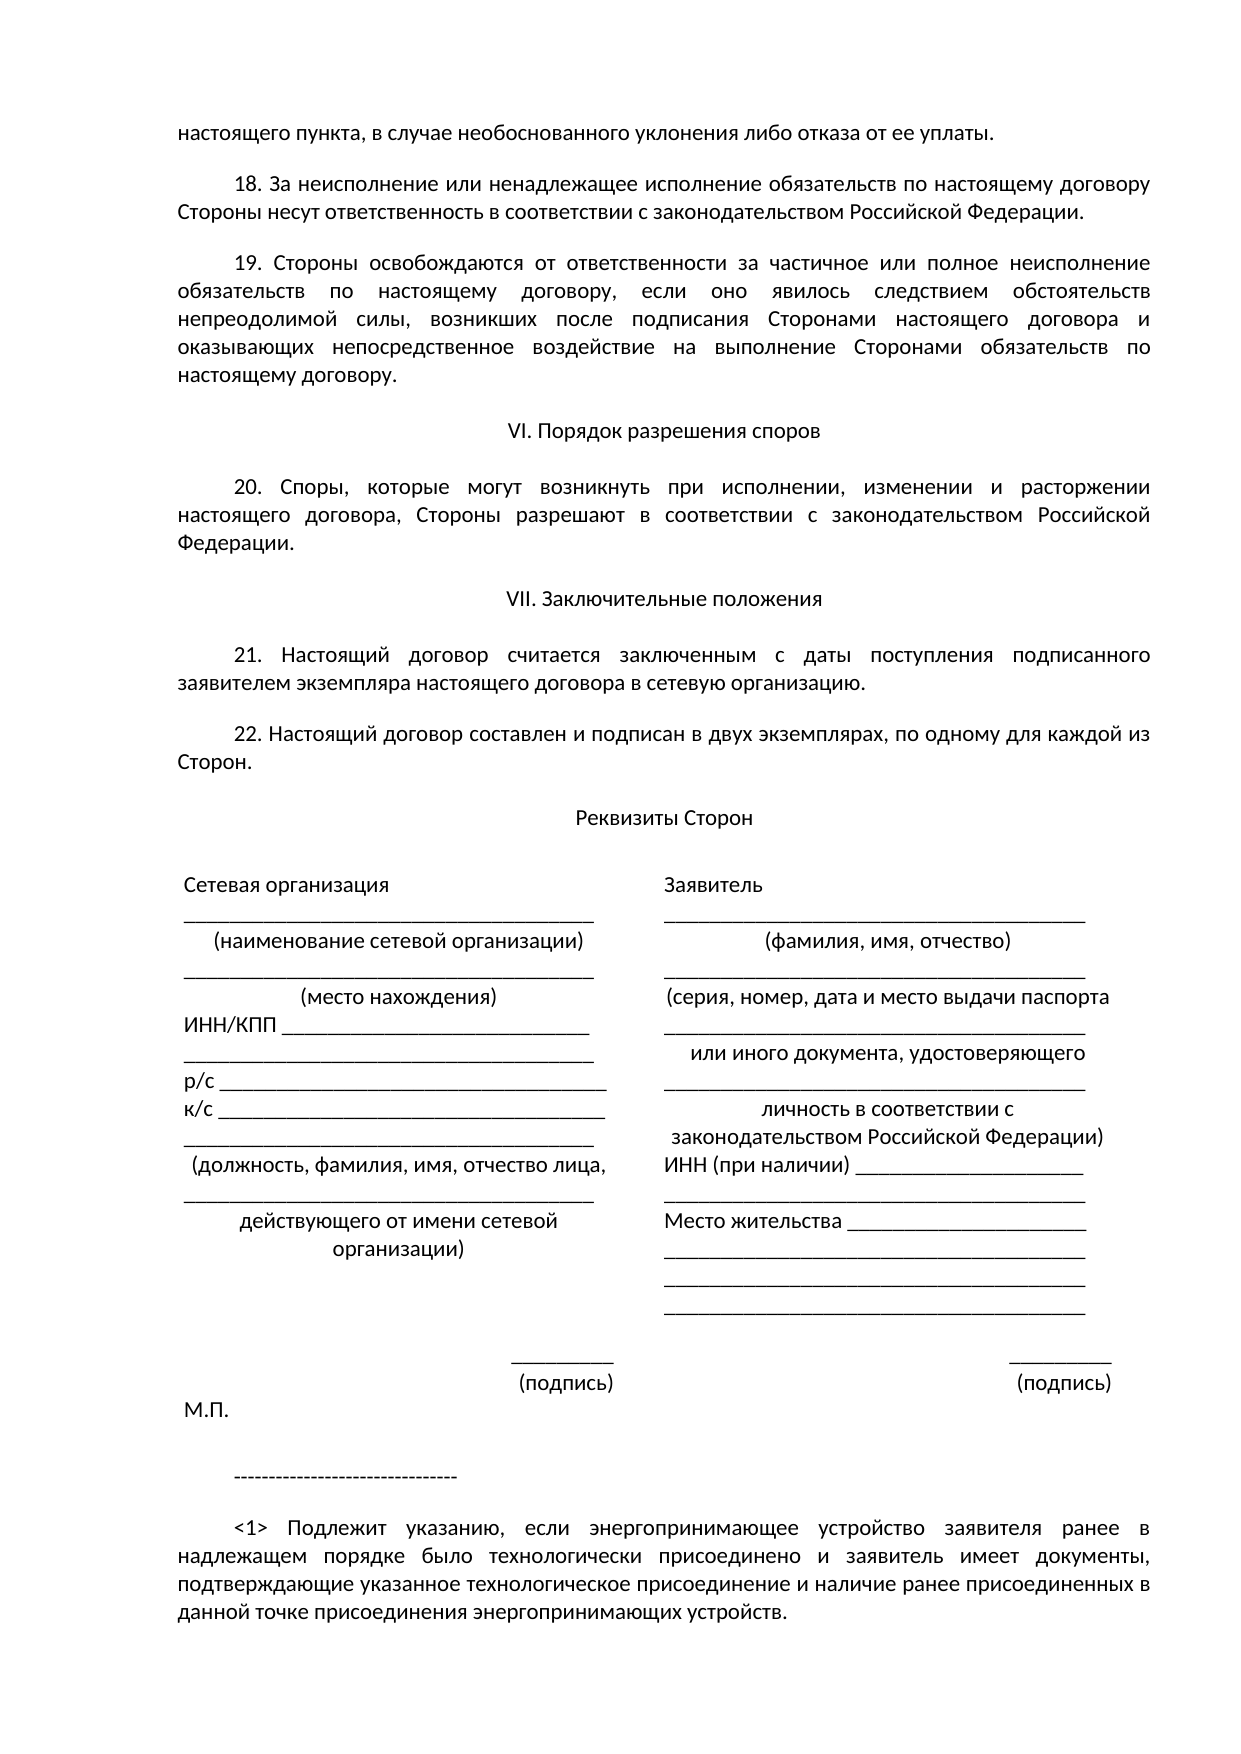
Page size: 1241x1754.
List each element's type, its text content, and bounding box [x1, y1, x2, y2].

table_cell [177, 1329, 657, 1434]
text VI. Порядок разрешения споров [177, 416, 1152, 444]
text 22. Настоящий договор составлен и подписан в двух экземплярах, по одному для каждой из Сторон. [177, 719, 1152, 775]
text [177, 118, 1152, 146]
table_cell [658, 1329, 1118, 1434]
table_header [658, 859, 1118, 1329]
text 19. Стороны освобождаются от ответственности за частичное или полное неисполнение обязательств по настоящему договору, если оно явилось следствием обстоятельств непреодолимой силы, возникших после подписания Сторонами настоящего договора и оказывающих непосредственное воздействие на выполнение Сторонами обязательств по настоящему договору. [177, 248, 1152, 388]
text -------------------------------- [177, 1462, 1152, 1490]
text Реквизиты Сторон [177, 803, 1152, 831]
text 20. Споры, которые могут возникнуть при исполнении, изменении и расторжении настоящего договора, Стороны разрешают в соответствии с законодательством Российской Федерации. [177, 472, 1152, 556]
text VII. Заключительные положения [177, 584, 1152, 612]
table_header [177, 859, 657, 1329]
text 21. Настоящий договор считается заключенным с даты поступления подписанного заявителем экземпляра настоящего договора в сетевую организацию. [177, 640, 1152, 696]
text <1> Подлежит указанию, если энергопринимающее устройство заявителя ранее в надлежащем порядке было технологически присоединено и заявитель имеет документы, подтверждающие указанное технологическое присоединение и наличие ранее присоединенных в данной точке присоединения энергопринимающих устройств. [177, 1513, 1152, 1625]
text 18. За неисполнение или ненадлежащее исполнение обязательств по настоящему договору Стороны несут ответственность в соответствии с законодательством Российской Федерации. [177, 169, 1152, 225]
